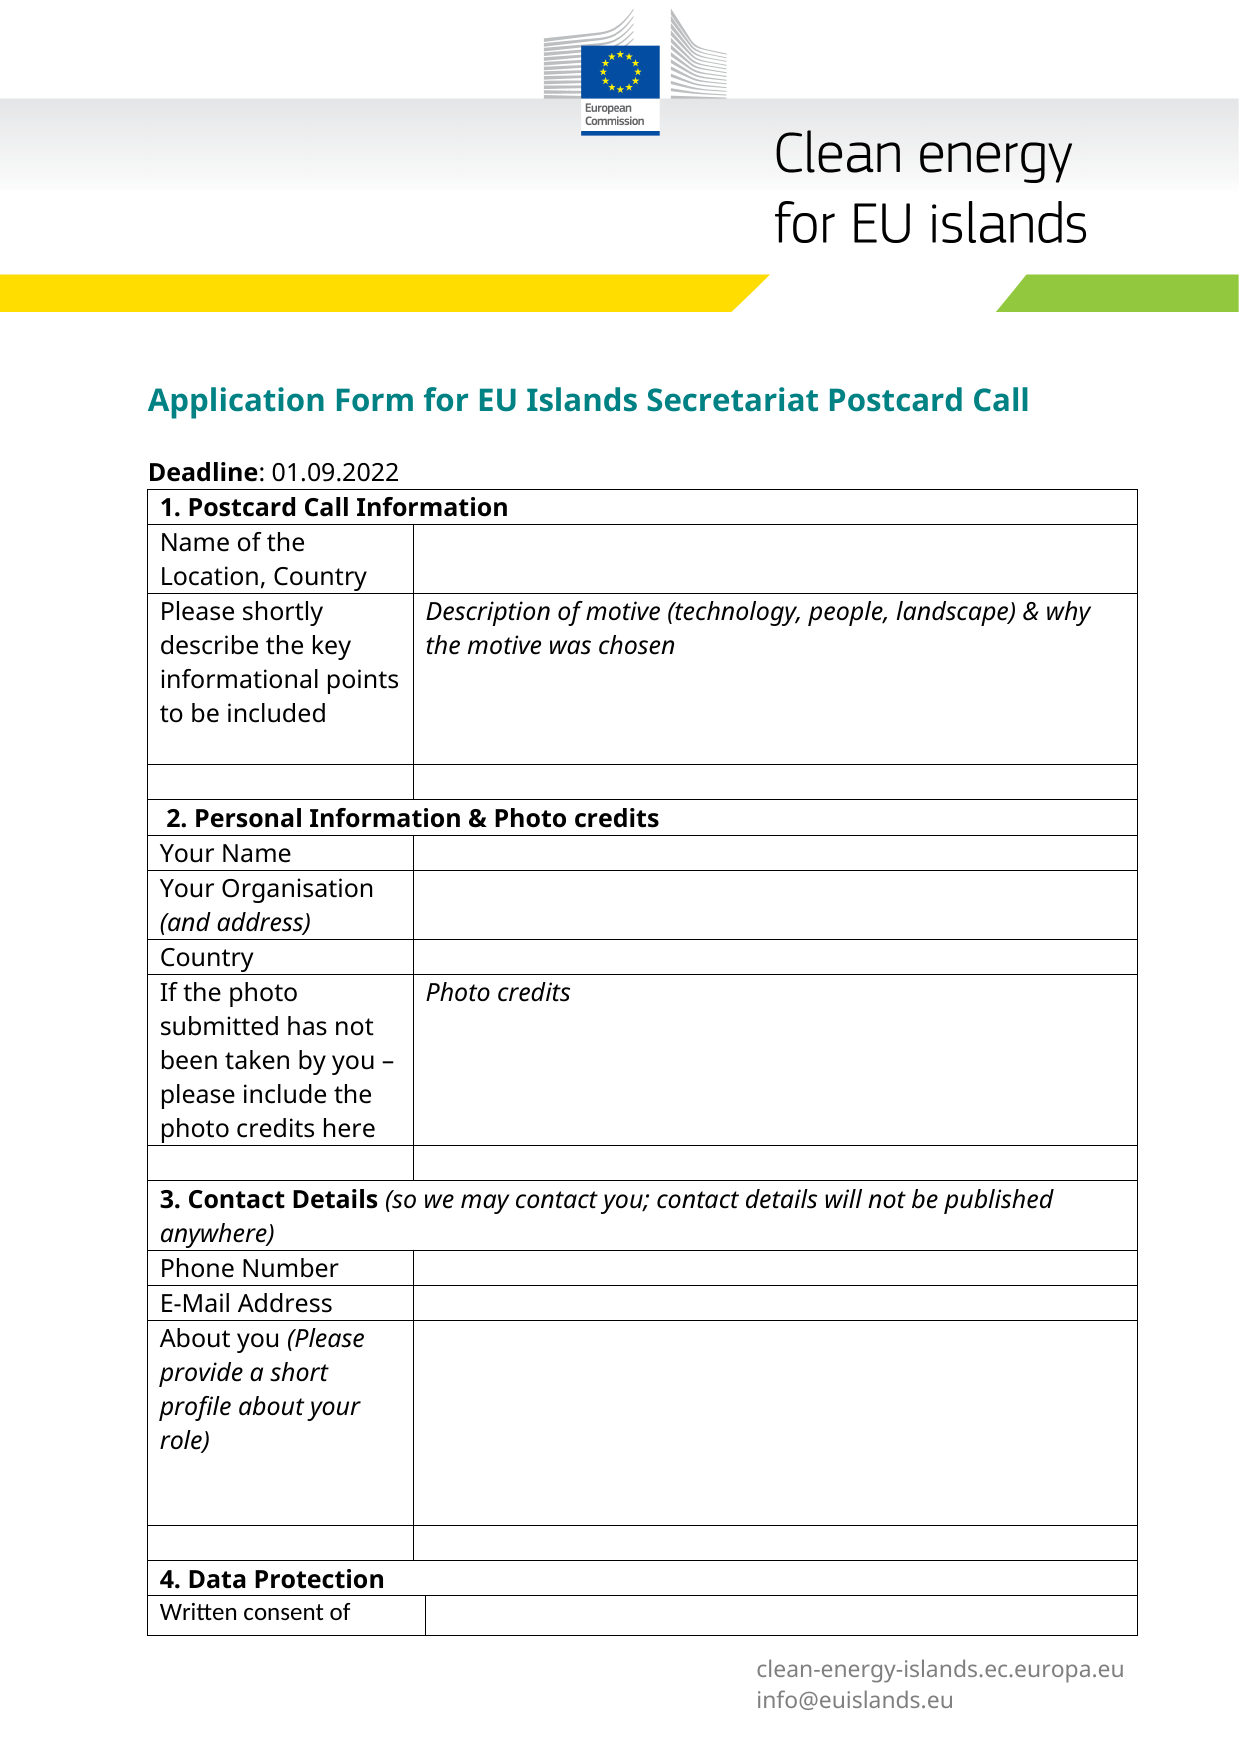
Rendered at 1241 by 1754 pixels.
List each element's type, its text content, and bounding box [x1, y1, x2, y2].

table_cell About you (Please provide a short profile about your role) [148, 1321, 413, 1525]
table_cell Name of the Location, Country [148, 525, 413, 593]
table_cell 3. Contact Details (so we may contact you; contact details will not be published anywhere) [148, 1181, 1137, 1249]
table_cell Description of motive (technology, people, landscape) & why the motive was chosen [414, 594, 1137, 764]
table_cell [148, 1526, 413, 1560]
table_cell If the photo submitted has not been taken by you – please include the photo credits here [148, 975, 413, 1145]
table_cell Your Organisation (and address) [148, 871, 413, 939]
table_cell Phone Number [148, 1251, 413, 1284]
picture [0, 0, 1239, 312]
table_cell [414, 836, 1137, 869]
table_cell [414, 1321, 1137, 1525]
table_cell Please shortly describe the key informational points to be included [148, 594, 413, 764]
table_cell [148, 1146, 413, 1180]
table_cell [148, 765, 413, 799]
table_cell 2. Personal Information & Photo credits [148, 800, 1137, 834]
table_cell E-Mail Address [148, 1286, 413, 1320]
table_cell [414, 525, 1137, 593]
table_cell Photo credits [414, 975, 1137, 1145]
table_cell [414, 765, 1137, 799]
table_cell Written consent of anyone identifiable in any shot in place (please tick after having read the attached data protection form) [148, 1596, 425, 1635]
table_header 1. Postcard Call Information [148, 490, 1137, 524]
table_cell [414, 1526, 1137, 1560]
table_cell [414, 1286, 1137, 1320]
table_cell [414, 940, 1137, 974]
table_cell [414, 871, 1137, 939]
table_cell 4. Data Protection [148, 1561, 1137, 1595]
table_cell [414, 1251, 1137, 1284]
table_cell Country [148, 940, 413, 974]
table_cell Your Name [148, 836, 413, 869]
table_cell [414, 1146, 1137, 1180]
subtitle Application Form for EU Islands Secretariat Postcard Call [148, 378, 1093, 421]
table_cell [426, 1596, 1137, 1635]
text Deadline: 01.09.2022 [148, 454, 1093, 489]
